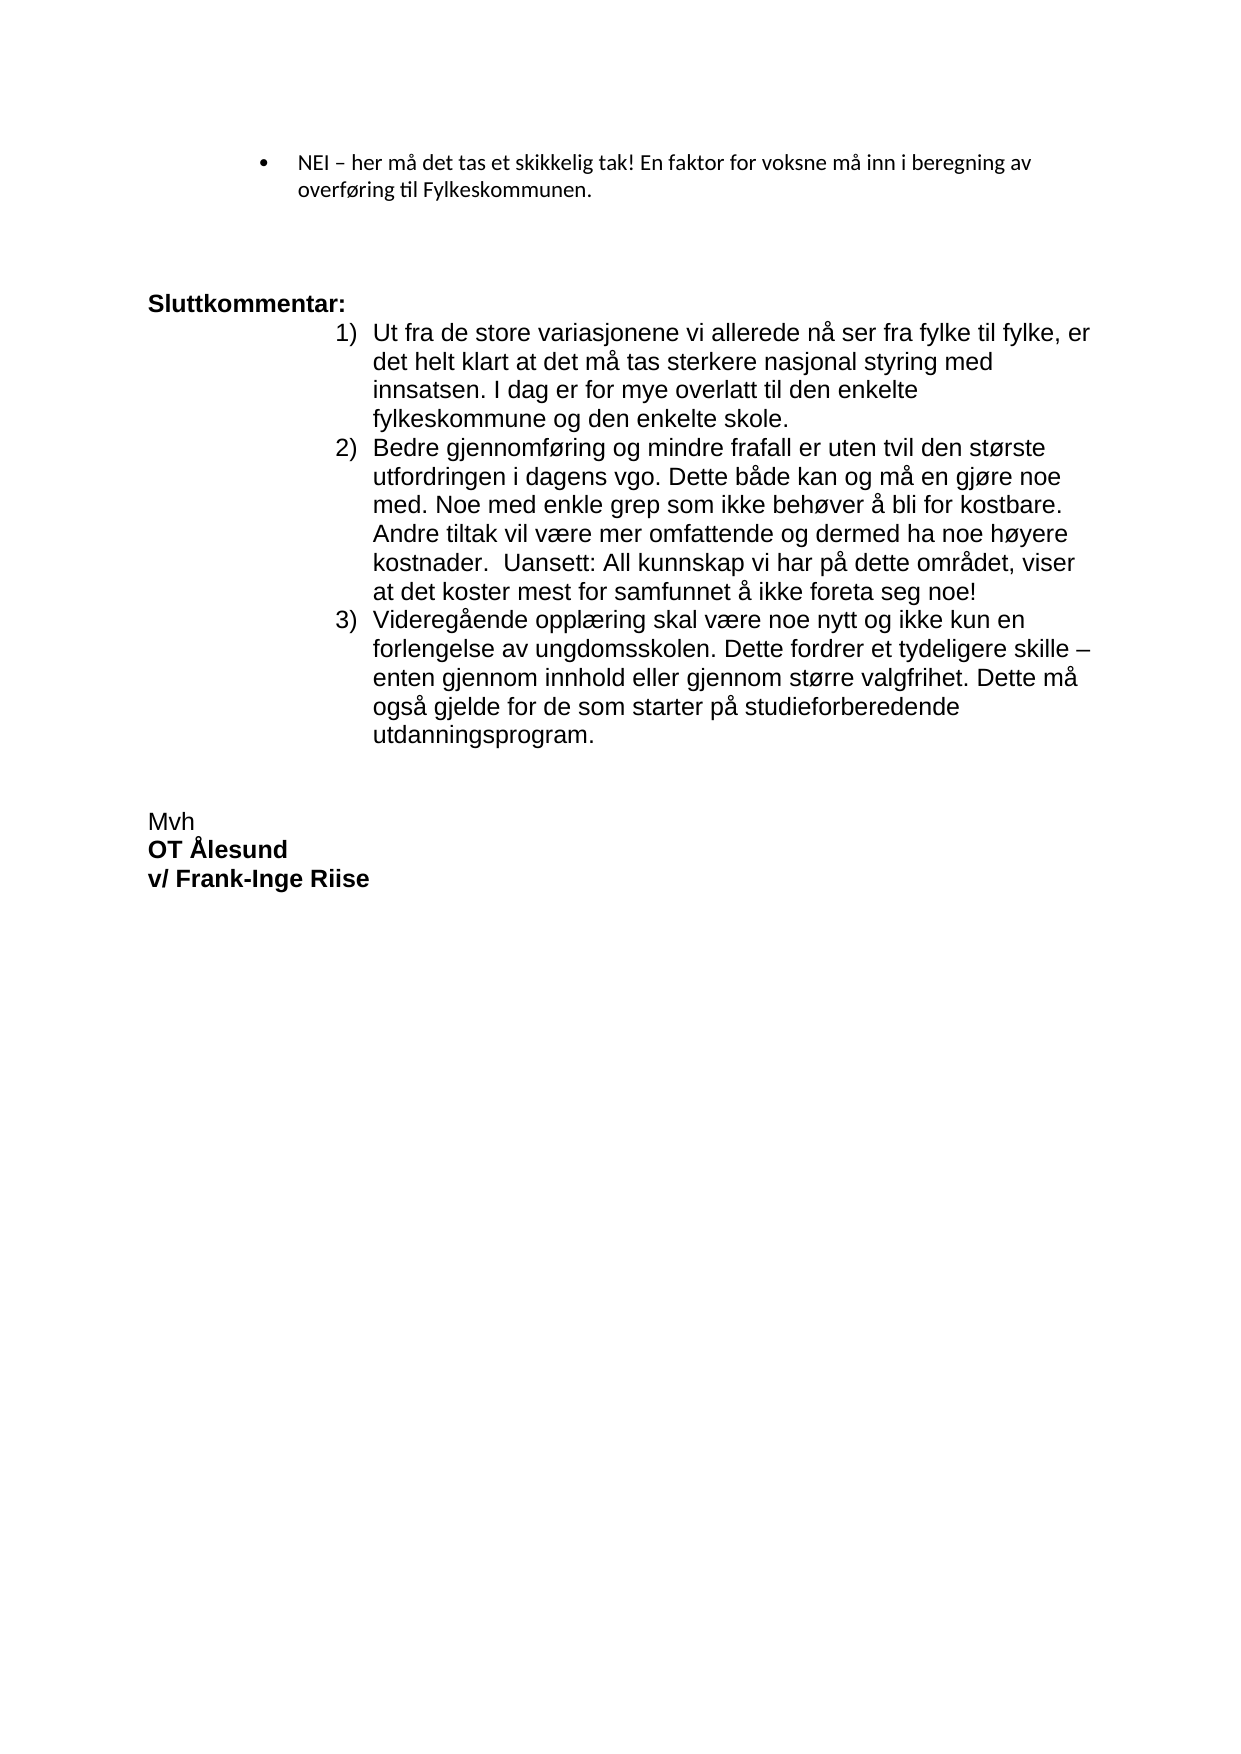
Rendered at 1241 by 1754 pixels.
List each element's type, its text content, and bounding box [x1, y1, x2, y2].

list Videregående opplæring skal være noe nytt og ikke kun en forlengelse av ungdomsskolen. Dette fordrer et tydeligere skille – enten gjennom innhold eller gjennom større valgfrihet. Dette må også gjelde for de som starter på studieforberedende utdanningsprogram. [335, 605, 1093, 749]
text v/ Frank-Inge Riise [148, 864, 1093, 893]
text OT Ålesund [148, 835, 1093, 864]
list Ut fra de store variasjonene vi allerede nå ser fra fylke til fylke, er det helt klart at det må tas sterkere nasjonal styring med innsatsen. I dag er for mye overlatt til den enkelte fylkeskommune og den enkelte skole. [335, 318, 1093, 433]
text Mvh [148, 807, 1093, 835]
list NEI – her må det tas et skikkelig tak! En faktor for voksne må inn i beregning av overføring til Fylkeskommunen. [260, 148, 1093, 204]
text Sluttkommentar: [148, 289, 1093, 318]
list Bedre gjennomføring og mindre frafall er uten tvil den største utfordringen i dagens vgo. Dette både kan og må en gjøre noe med. Noe med enkle grep som ikke behøver å bli for kostbare. Andre tiltak vil være mer omfattende og dermed ha noe høyere kostnader. Uansett: All kunnskap vi har på dette området, viser at det koster mest for samfunnet å ikke foreta seg noe! [335, 433, 1093, 605]
